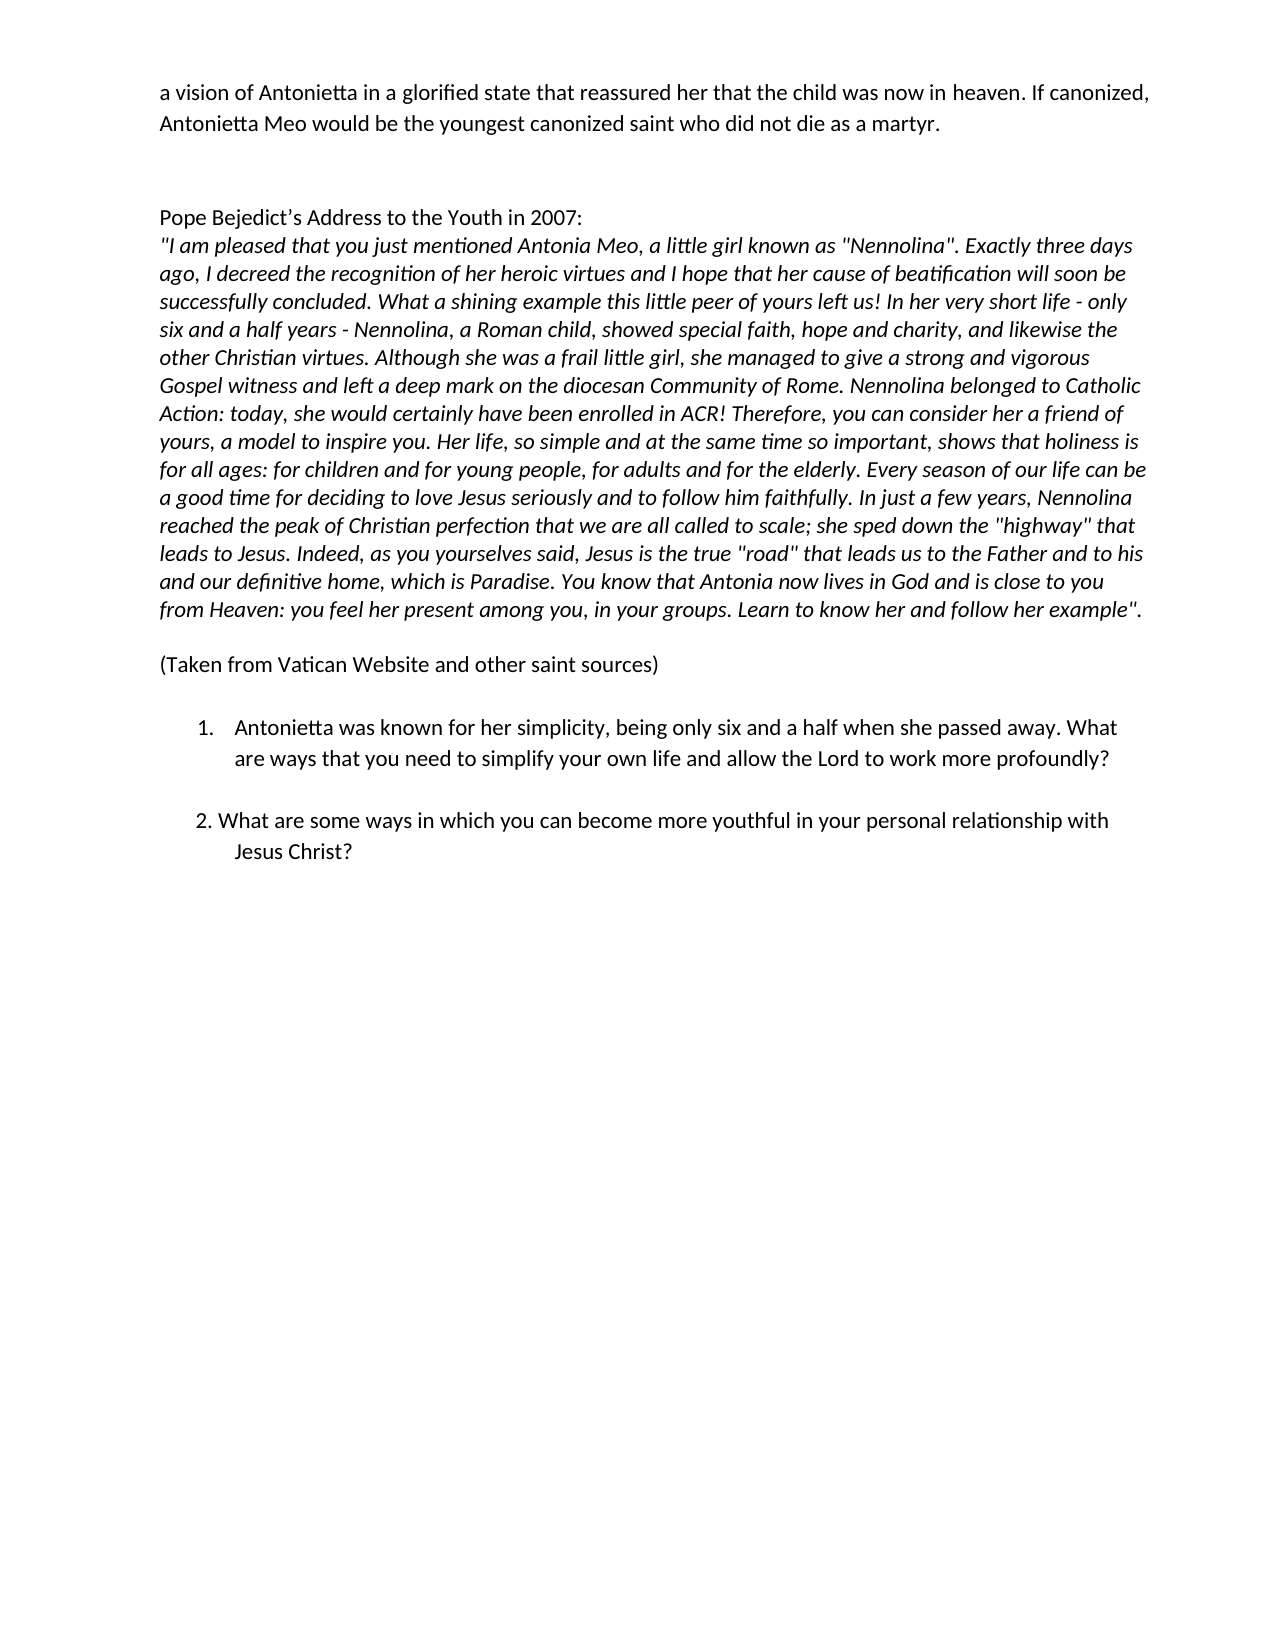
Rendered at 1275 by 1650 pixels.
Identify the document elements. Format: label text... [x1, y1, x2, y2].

text (Taken from Vatican Website and other saint sources) [159, 647, 1153, 679]
text 2. What are some ways in which you can become more youthful in your personal relationship with Jesus Christ? [159, 803, 1153, 866]
text Pope Bejedict’s Address to the Youth in 2007: [159, 199, 1153, 231]
list Antonietta was known for her simplicity, being only six and a half when she passed away. What are ways that you need to simplify your own life and allow the Lord to work more profoundly? [197, 710, 1153, 772]
text "I am pleased that you just mentioned Antonia Meo, a little girl known as "Nennolina". Exactly three days ago, I decreed the recognition of her heroic virtues and I hope that her cause of beatification will soon be successfully concluded. What a shining example this little peer of yours left us! In her very short life - only six and a half years - Nennolina, a Roman child, showed special faith, hope and charity, and likewise the other Christian virtues. Although she was a frail little girl, she managed to give a strong and vigorous Gospel witness and left a deep mark on the diocesan Community of Rome. Nennolina belonged to Catholic Action: today, she would certainly have been enrolled in ACR! Therefore, you can consider her a friend of yours, a model to inspire you. Her life, so simple and at the same time so important, shows that holiness is for all ages: for children and for young people, for adults and for the elderly. Every season of our life can be a good time for deciding to love Jesus seriously and to follow him faithfully. In just a few years, Nennolina reached the peak of Christian perfection that we are all called to scale; she sped down the "highway" that leads to Jesus. Indeed, as you yourselves said, Jesus is the true "road" that leads us to the Father and to his and our definitive home, which is Paradise. You know that Antonia now lives in God and is close to you from Heaven: you feel her present among you, in your groups. Learn to know her and follow her example". [159, 231, 1153, 623]
